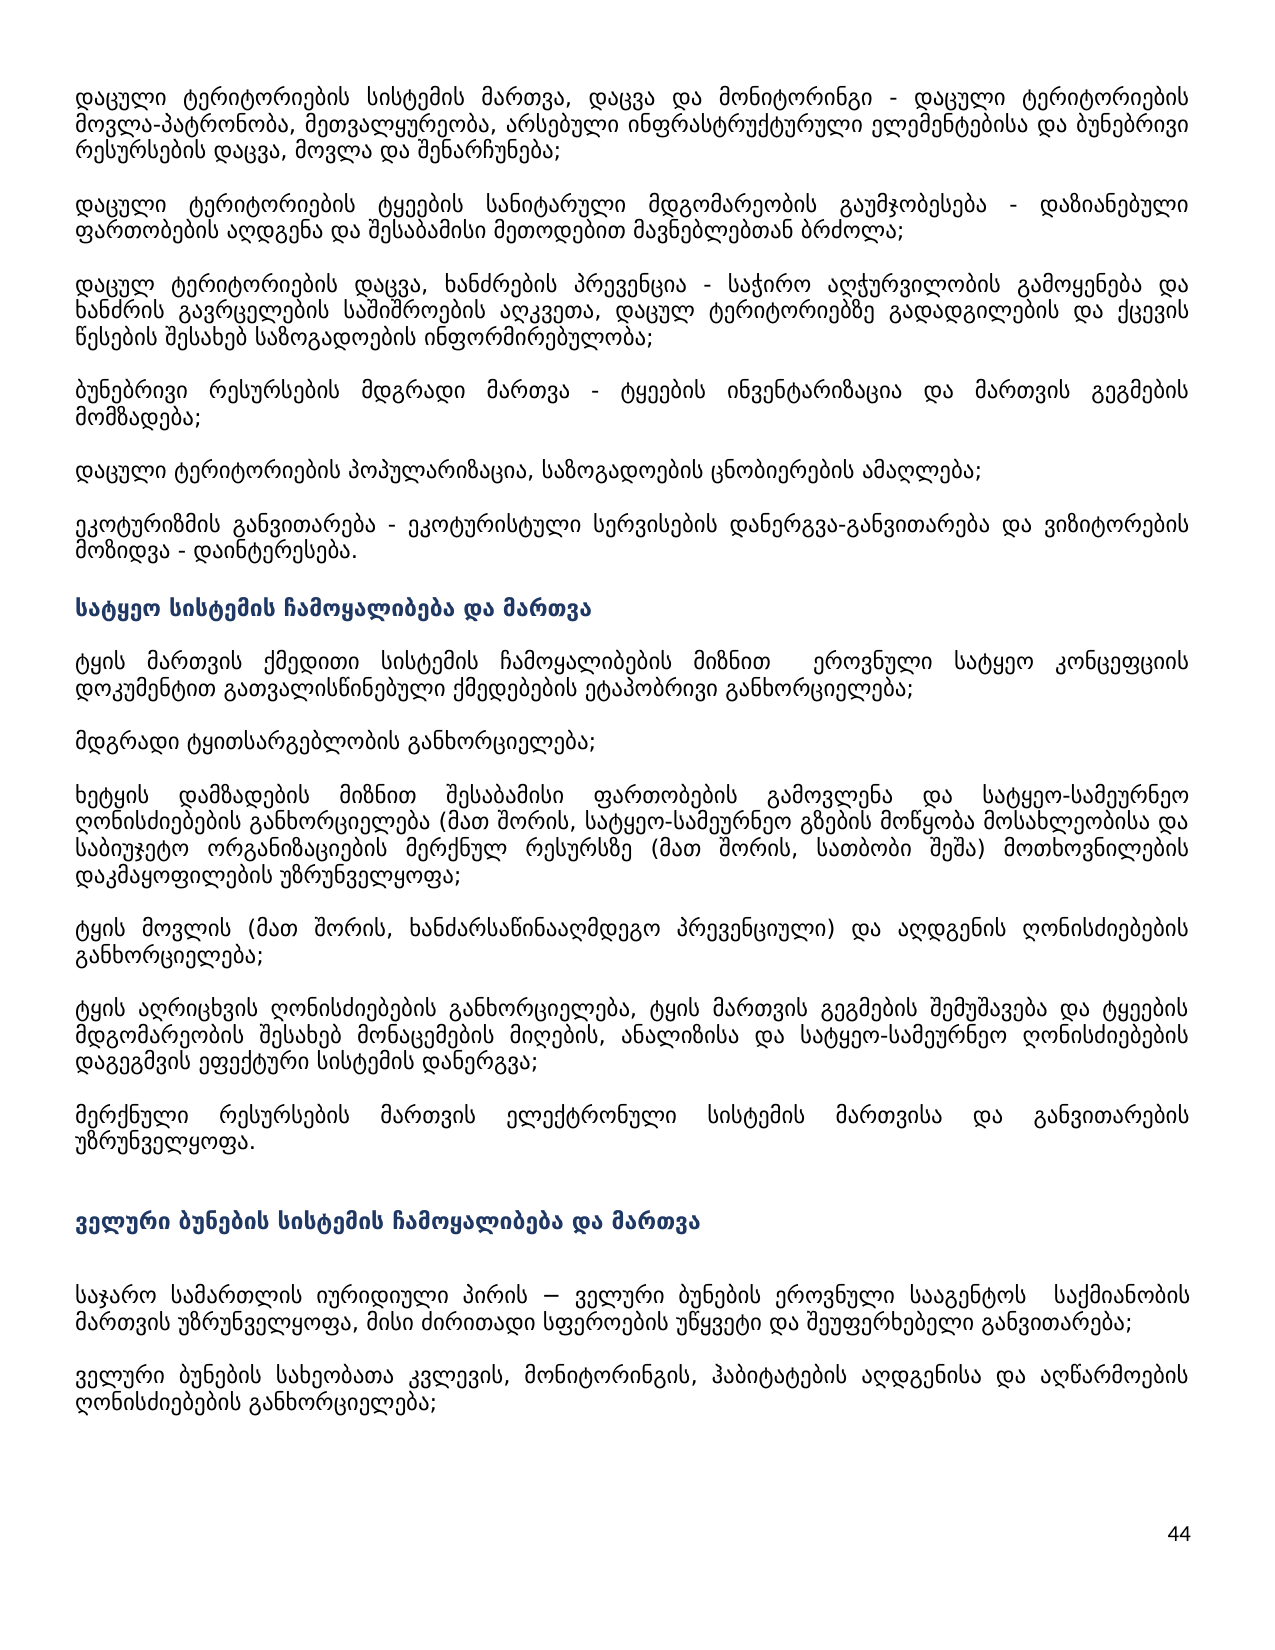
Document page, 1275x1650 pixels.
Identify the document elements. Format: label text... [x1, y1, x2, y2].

text დაცული ტერიტორიების პოპულარიზაცია, საზოგადოების ცნობიერების ამაღლება; [75, 458, 1191, 484]
text დაცული ტერიტორიების ტყეების სანიტარული მდგომარეობის გაუმჯობესება - დაზიანებული ფართობების აღდგენა და შესაბამისი მეთოდებით მავნებლებთან ბრძოლა; [75, 191, 1191, 244]
subtitle სატყეო სისტემის ჩამოყალიბება და მართვა [75, 595, 1191, 622]
text მდგრადი ტყითსარგებლობის განხორციელება; [75, 728, 1191, 755]
text დაცული ტერიტორიების სისტემის მართვა, დაცვა და მონიტორინგი - დაცული ტერიტორიების მოვლა-პატრონობა, მეთვალყურეობა, არსებული ინფრასტრუქტურული ელემენტებისა და ბუნებრივი რესურსების დაცვა, მოვლა და შენარჩუნება; [75, 84, 1191, 164]
text ბუნებრივი რესურსების მდგრადი მართვა - ტყეების ინვენტარიზაცია და მართვის გეგმების მომზადება; [75, 378, 1191, 431]
text მერქნული რესურსების მართვის ელექტრონული სისტემის მართვისა და განვითარების უზრუნველყოფა. [75, 1102, 1191, 1155]
text ტყის აღრიცხვის ღონისძიებების განხორციელება, ტყის მართვის გეგმების შემუშავება და ტყეების მდგომარეობის შესახებ მონაცემების მიღების, ანალიზისა და სატყეო-სამეურნეო ღონისძიებების დაგეგმვის ეფექტური სისტემის დანერგვა; [75, 995, 1191, 1075]
list ველური ბუნების სახეობათა კვლევის, მონიტორინგის, ჰაბიტატების აღდგენისა და აღწარმოების ღონისძიებების განხორციელება; [75, 1363, 1191, 1416]
list საჯარო სამართლის იურიდიული პირის − ველური ბუნების ეროვნული სააგენტოს საქმიანობის მართვის უზრუნველყოფა, მისი ძირითადი სფეროების უწყვეტი და შეუფერხებელი განვითარება; [75, 1283, 1191, 1336]
text ტყის მოვლის (მათ შორის, ხანძარსაწინააღმდეგო პრევენციული) და აღდგენის ღონისძიებების განხორციელება; [75, 915, 1191, 968]
text დაცულ ტერიტორიების დაცვა, ხანძრების პრევენცია - საჭირო აღჭურვილობის გამოყენება და ხანძრის გავრცელების საშიშროების აღკვეთა, დაცულ ტერიტორიებზე გადადგილების და ქცევის წესების შესახებ საზოგადოების ინფორმირებულობა; [75, 271, 1191, 351]
subtitle ველური ბუნების სისტემის ჩამოყალიბება და მართვა [75, 1208, 1191, 1235]
text ეკოტურიზმის განვითარება - ეკოტურისტული სერვისების დანერგვა-განვითარება და ვიზიტორების მოზიდვა - დაინტერესება. [75, 511, 1191, 564]
text ტყის მართვის ქმედითი სისტემის ჩამოყალიბების მიზნით ეროვნული სატყეო კონცეფციის დოკუმენტით გათვალისწინებული ქმედებების ეტაპობრივი განხორციელება; [75, 648, 1191, 702]
text ხეტყის დამზადების მიზნით შესაბამისი ფართობების გამოვლენა და სატყეო-სამეურნეო ღონისძიებების განხორციელება (მათ შორის, სატყეო-სამეურნეო გზების მოწყობა მოსახლეობისა და საბიუჯეტო ორგანიზაციების მერქნულ რესურსზე (მათ შორის, სათბობი შეშა) მოთხოვნილების დაკმაყოფილების უზრუნველყოფა; [75, 782, 1191, 888]
